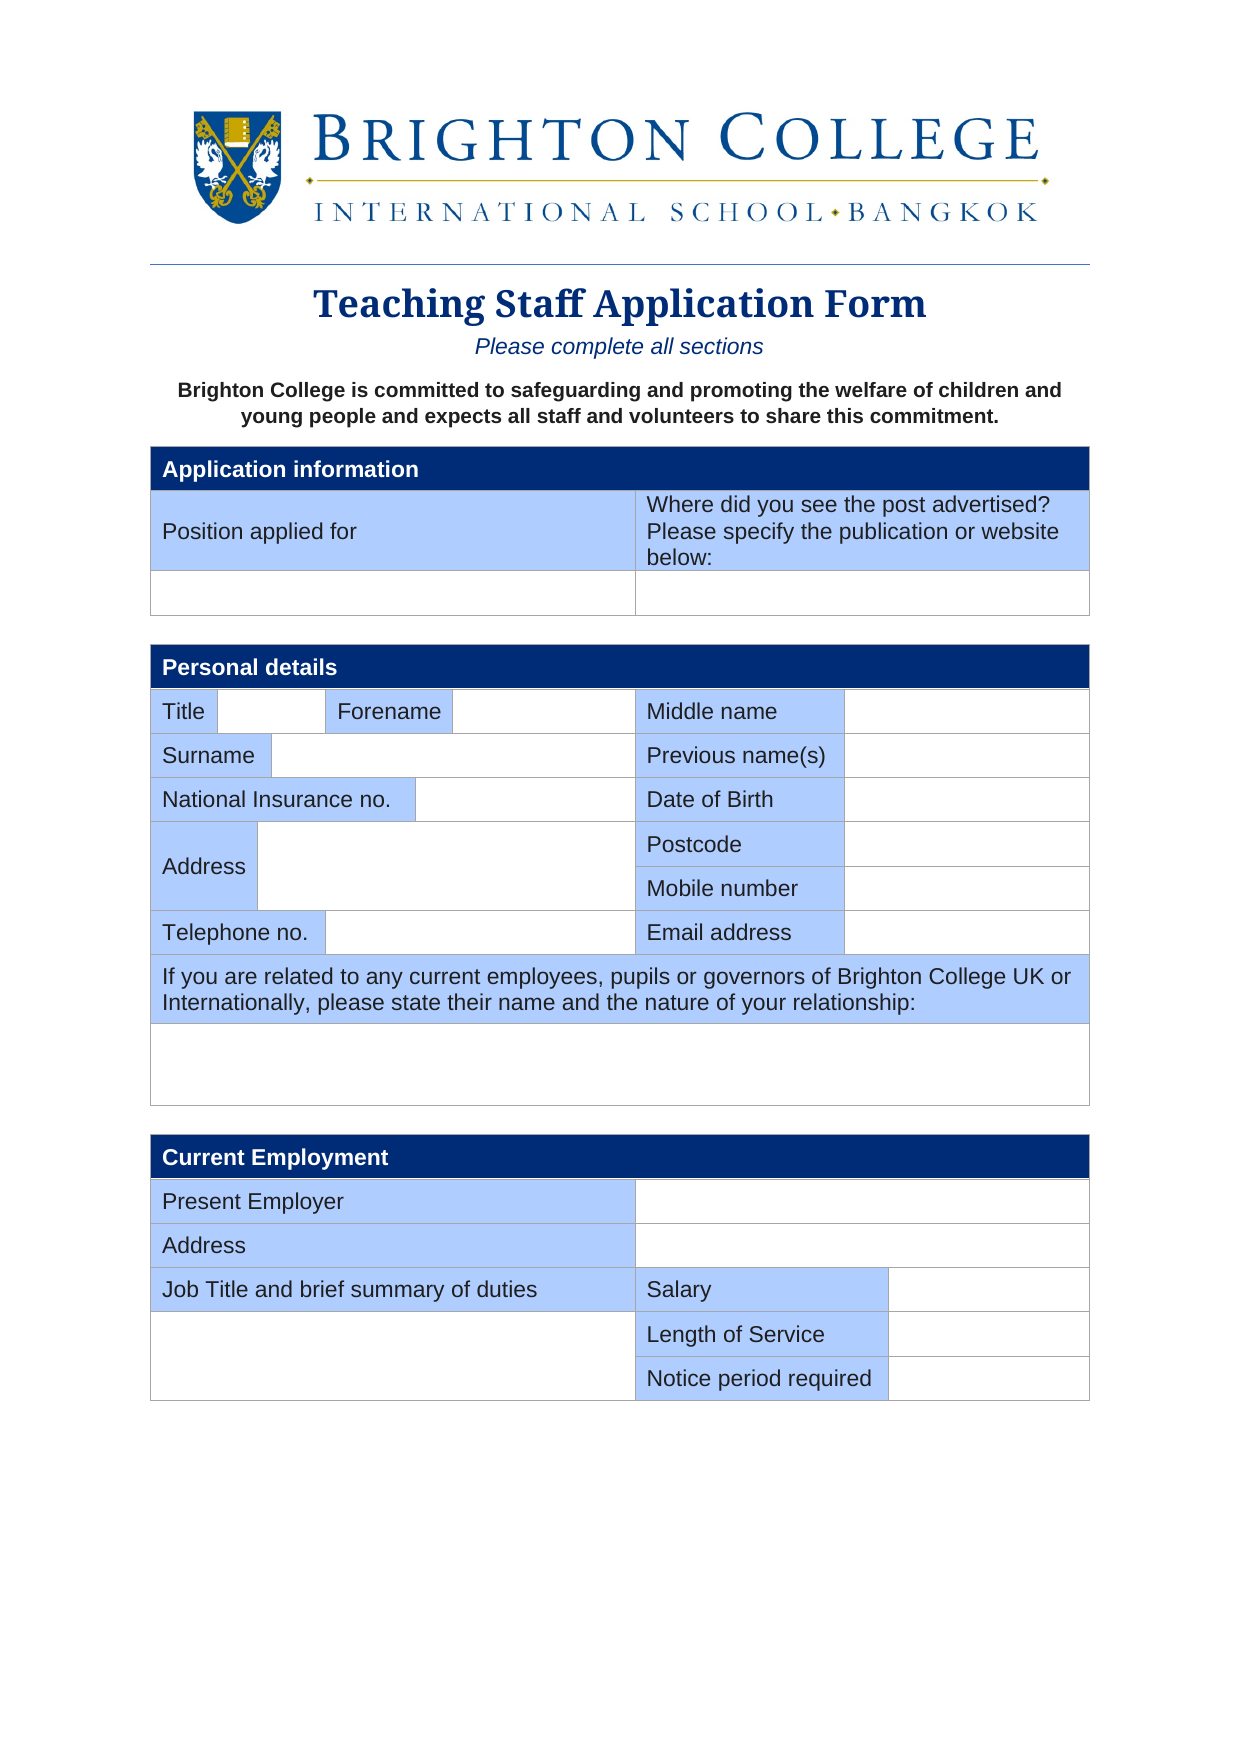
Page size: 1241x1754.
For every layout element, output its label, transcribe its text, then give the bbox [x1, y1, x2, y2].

table_cell Position applied for [151, 491, 635, 570]
table_cell Postcode [636, 822, 844, 866]
table_cell Surname [151, 734, 271, 777]
text Please complete all sections [150, 333, 1090, 359]
table_cell If you are related to any current employees, pupils or governors of Brighton College UK or Internationally, please state their name and the nature of your relationship: [151, 955, 1089, 1023]
table_cell Previous name(s) [636, 734, 844, 777]
table_cell Notice period required [636, 1357, 888, 1400]
table_cell Forename [326, 690, 452, 733]
table_cell Salary [636, 1268, 888, 1311]
table_cell Address [151, 1224, 635, 1267]
table_cell Address [151, 822, 257, 910]
table_cell Length of Service [636, 1312, 888, 1356]
table_cell Email address [636, 911, 844, 954]
table_cell Mobile number [636, 867, 844, 910]
table_cell Present Employer [151, 1180, 635, 1223]
text Teaching Staff Application Form [150, 277, 1090, 328]
table_header Application information [151, 447, 1089, 490]
table_header Current Employment [151, 1135, 1089, 1178]
table_cell Telephone no. [151, 911, 325, 954]
table_cell [845, 690, 1089, 733]
table_cell Title [151, 690, 217, 733]
table_cell [453, 690, 635, 733]
table_cell National Insurance no. [151, 778, 415, 821]
table_cell [218, 690, 325, 733]
table_cell Where did you see the post advertised? Please specify the publication or website below: [636, 491, 1089, 570]
table_cell Date of Birth [636, 778, 844, 821]
table_header Personal details [151, 645, 1089, 688]
picture [150, 73, 1091, 262]
table_cell Middle name [636, 690, 844, 733]
table_cell Job Title and brief summary of duties [151, 1268, 635, 1311]
text Brighton College is committed to safeguarding and promoting the welfare of children and young people and expects all staff and volunteers to share this commitment. [150, 378, 1090, 427]
